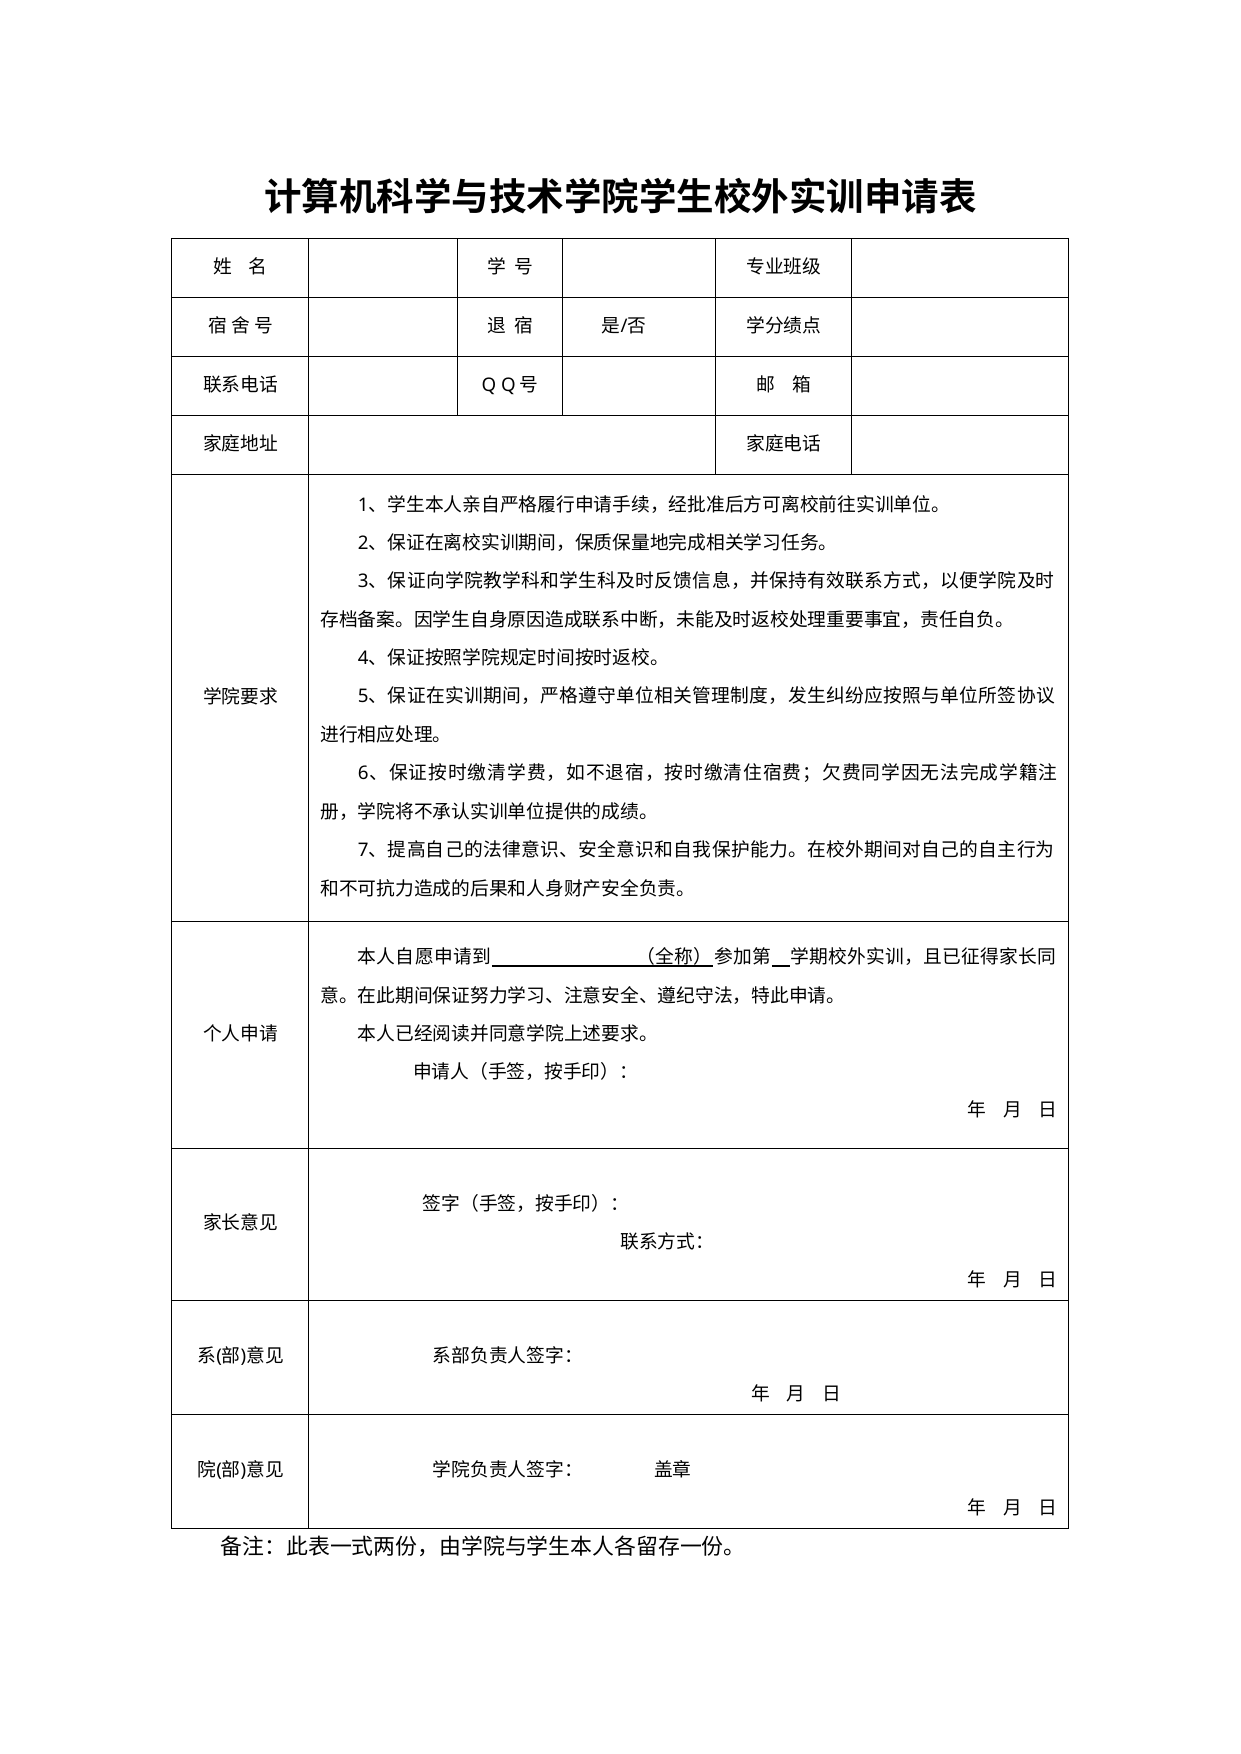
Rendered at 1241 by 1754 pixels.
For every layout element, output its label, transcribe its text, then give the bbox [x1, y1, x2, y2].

table_cell 邮 箱 [716, 357, 851, 415]
text 计算机科学与技术学院学生校外实训申请表 [187, 162, 1053, 227]
table_cell 学分绩点 [716, 298, 851, 356]
table_cell 系部负责人签字： 年 月 日 [309, 1301, 1068, 1413]
table_header [309, 239, 457, 297]
table_cell 家长意见 [172, 1149, 308, 1299]
table_cell [852, 416, 1068, 474]
table_cell 退 宿 [458, 298, 562, 356]
table_header 学 号 [458, 239, 562, 297]
table_cell [309, 357, 457, 415]
table_header 专业班级 [716, 239, 851, 297]
table_cell [309, 298, 457, 356]
table_header 姓 名 [172, 239, 308, 297]
table_cell 签字（手签，按手印）： 联系方式： 年 月 日 [309, 1149, 1068, 1299]
table_cell 院(部)意见 [172, 1415, 308, 1528]
table_cell 家庭地址 [172, 416, 308, 474]
table_cell 宿 舍 号 [172, 298, 308, 356]
table_cell 学院负责人签字： 盖章 年 月 日 [309, 1415, 1068, 1528]
table_cell 系(部)意见 [172, 1301, 308, 1413]
text 备注：此表一式两份，由学院与学生本人各留存一份。 [187, 1529, 1053, 1561]
table_cell [852, 357, 1068, 415]
table_cell 学院要求 [172, 475, 308, 921]
table_cell 是/否 [563, 298, 715, 356]
table_cell [563, 357, 715, 415]
table_cell 家庭电话 [716, 416, 851, 474]
table_cell 个人申请 [172, 922, 308, 1147]
table_cell 本人自愿申请到 （全称）参加第 学期校外实训，且已征得家长同意。在此期间保证努力学习、注意安全、遵纪守法，特此申请。 本人已经阅读并同意学院上述要求。 申请人（手签，按手印）： 年 月 日 [309, 922, 1068, 1147]
table_cell 联系电话 [172, 357, 308, 415]
table_cell Q Q号 [458, 357, 562, 415]
table_header [563, 239, 715, 297]
table_cell 1、学生本人亲自严格履行申请手续，经批准后方可离校前往实训单位。 2、保证在离校实训期间，保质保量地完成相关学习任务。 3、保证向学院教学科和学生科及时反馈信息，并保持有效联系方式，以便学院及时存档备案。因学生自身原因造成联系中断，未能及时返校处理重要事宜，责任自负。 4、保证按照学院规定时间按时返校。 5、保证在实训期间，严格遵守单位相关管理制度，发生纠纷应按照与单位所签协议进行相应处理。 6、保证按时缴清学费，如不退宿，按时缴清住宿费；欠费同学因无法完成学籍注册，学院将不承认实训单位提供的成绩。 7、提高自己的法律意识、安全意识和自我保护能力。在校外期间对自己的自主行为和不可抗力造成的后果和人身财产安全负责。 [309, 475, 1068, 921]
table_cell [852, 298, 1068, 356]
table_cell [309, 416, 715, 474]
table_header [852, 239, 1068, 297]
